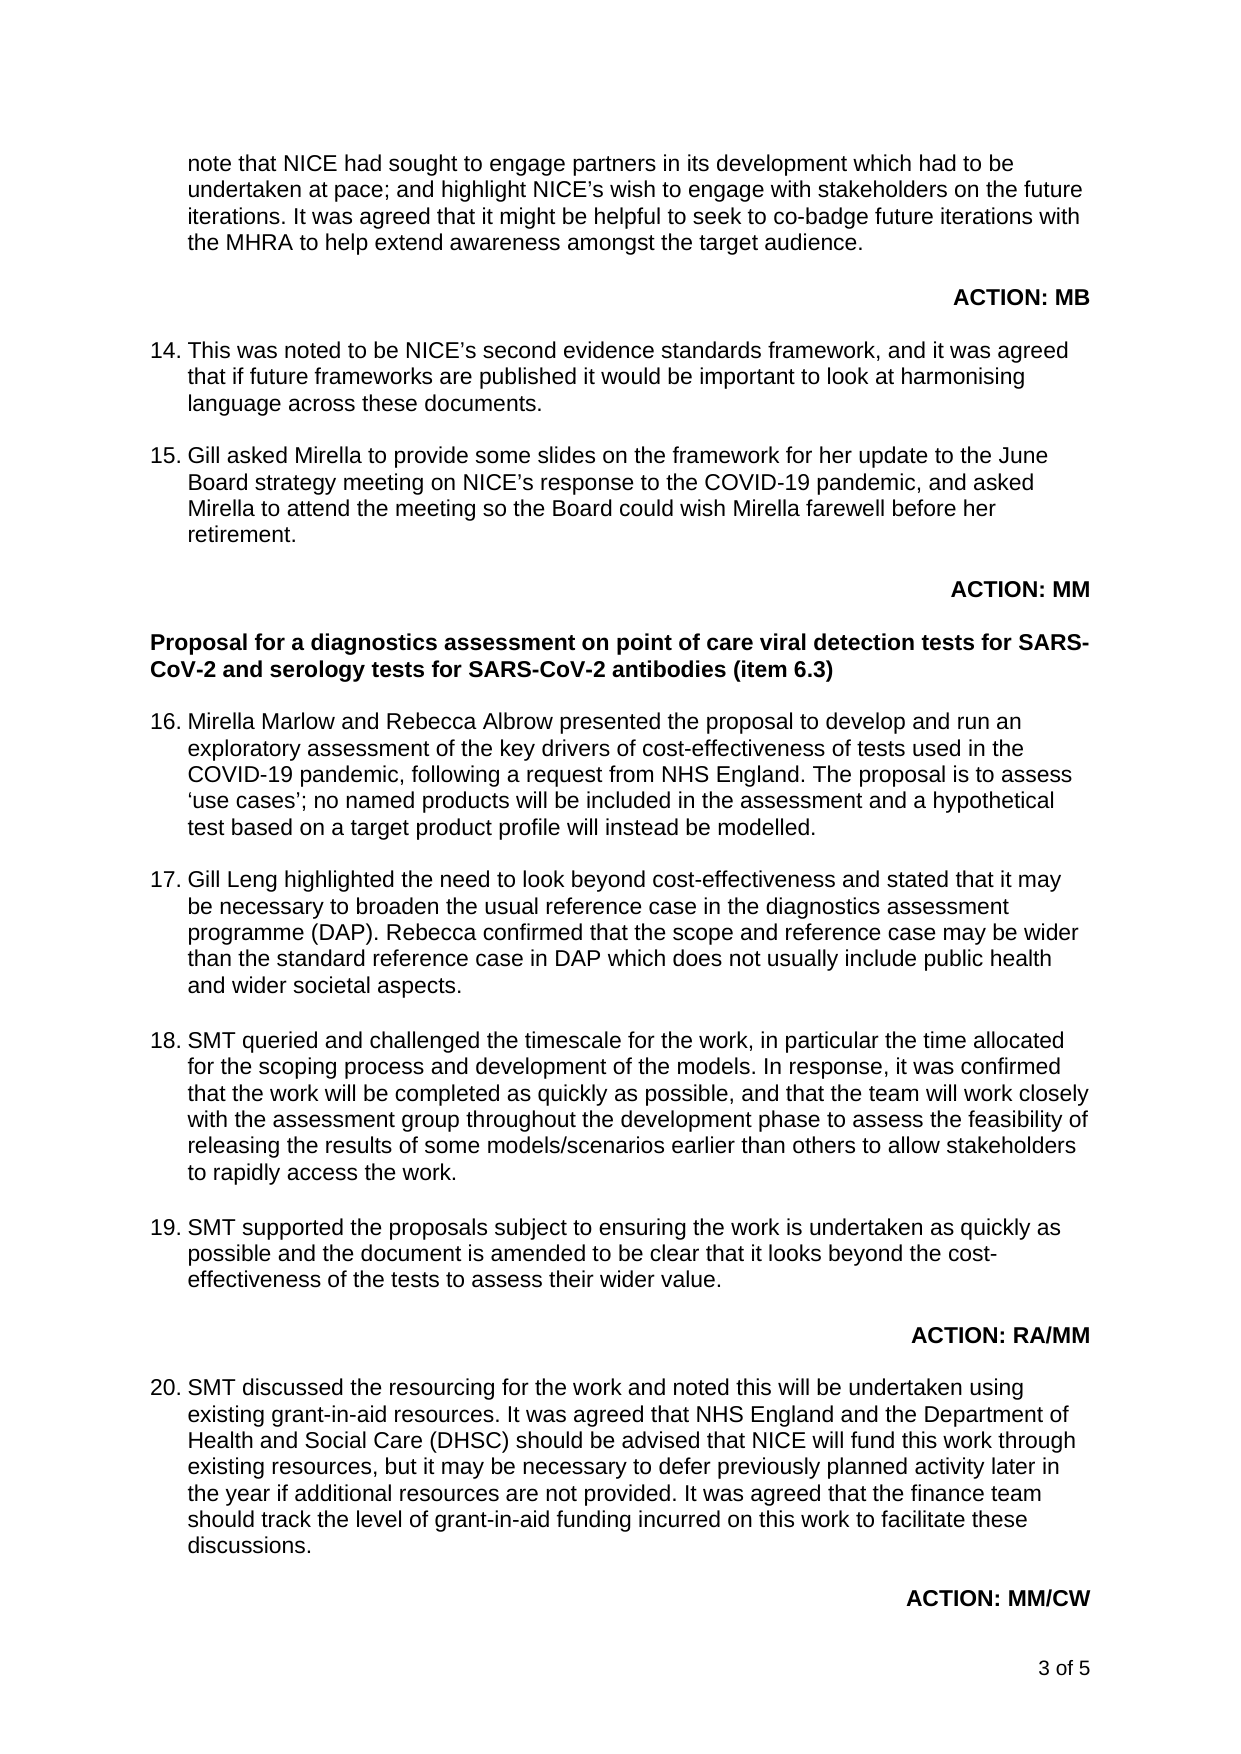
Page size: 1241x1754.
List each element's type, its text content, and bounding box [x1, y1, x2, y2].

text ACTION: MB [150, 284, 1090, 311]
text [150, 150, 1090, 255]
text This was noted to be NICE’s second evidence standards framework, and it was agreed that if future frameworks are published it would be important to look at harmonising language across these documents. [150, 337, 1090, 416]
text SMT discussed the resourcing for the work and noted this will be undertaken using existing grant-in-aid resources. It was agreed that NHS England and the Department of Health and Social Care (DHSC) should be advised that NICE will fund this work through existing resources, but it may be necessary to defer previously planned activity later in the year if additional resources are not provided. It was agreed that the finance team should track the level of grant-in-aid funding incurred on this work to facilitate these discussions. [150, 1374, 1090, 1559]
text Gill Leng highlighted the need to look beyond cost-effectiveness and stated that it may be necessary to broaden the usual reference case in the diagnostics assessment programme (DAP). Rebecca confirmed that the scope and reference case may be wider than the standard reference case in DAP which does not usually include public health and wider societal aspects. [150, 866, 1090, 998]
text SMT supported the proposals subject to ensuring the work is undertaken as quickly as possible and the document is amended to be clear that it looks beyond the cost-effectiveness of the tests to assess their wider value. [150, 1214, 1090, 1293]
text Gill asked Mirella to provide some slides on the framework for her update to the June Board strategy meeting on NICE’s response to the COVID-19 pandemic, and asked Mirella to attend the meeting so the Board could wish Mirella farewell before her retirement. [150, 442, 1090, 548]
text Mirella Marlow and Rebecca Albrow presented the proposal to develop and run an exploratory assessment of the key drivers of cost-effectiveness of tests used in the COVID-19 pandemic, following a request from NHS England. The proposal is to assess ‘use cases’; no named products will be included in the assessment and a hypothetical test based on a target product profile will instead be modelled. [150, 708, 1090, 840]
text ACTION: RA/MM [150, 1322, 1090, 1348]
text SMT queried and challenged the timescale for the work, in particular the time allocated for the scoping process and development of the models. In response, it was confirmed that the work will be completed as quickly as possible, and that the team will work closely with the assessment group throughout the development phase to assess the feasibility of releasing the results of some models/scenarios earlier than others to allow stakeholders to rapidly access the work. [150, 1027, 1090, 1185]
subtitle Proposal for a diagnostics assessment on point of care viral detection tests for SARS-CoV-2 and serology tests for SARS-CoV-2 antibodies (item 6.3) [150, 629, 1090, 682]
text ACTION: MM [150, 576, 1090, 603]
text ACTION: MM/CW [150, 1585, 1090, 1611]
